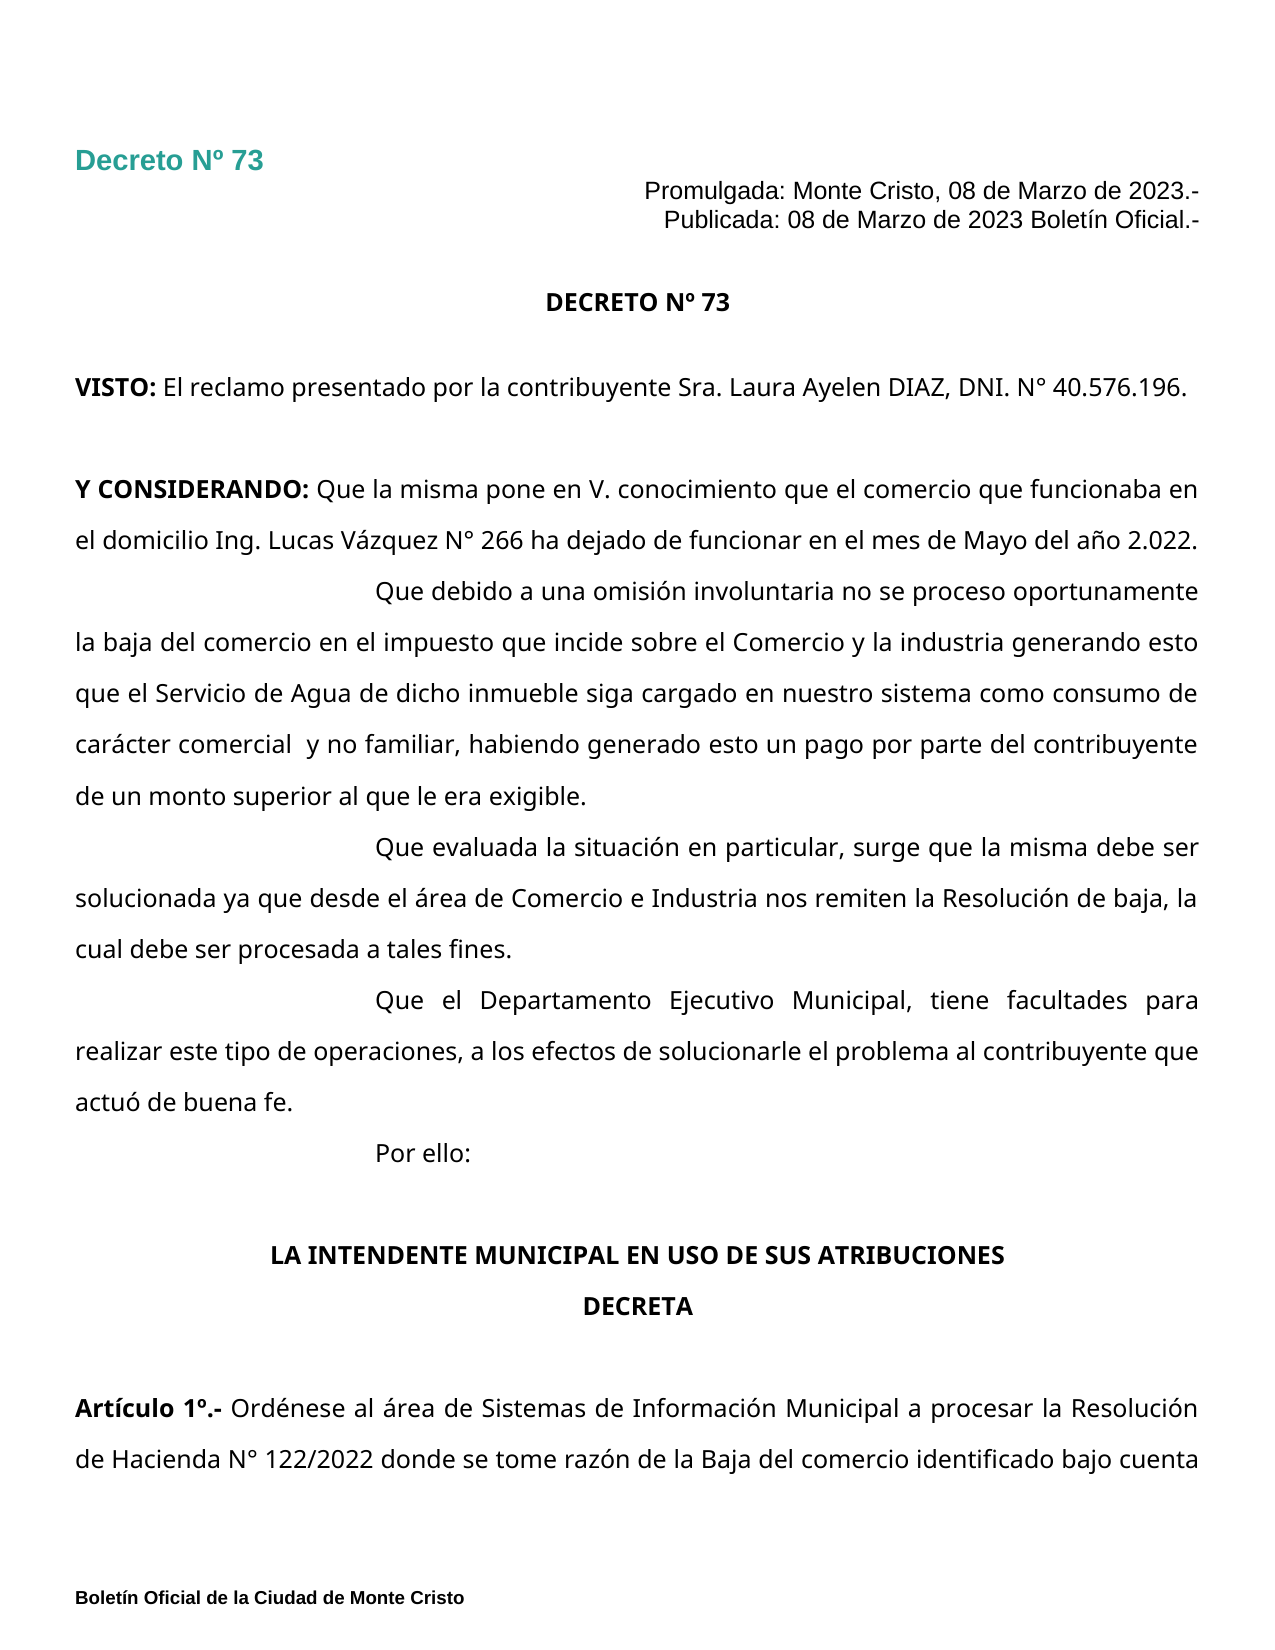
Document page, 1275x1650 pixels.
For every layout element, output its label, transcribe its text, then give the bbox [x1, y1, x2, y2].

text LA INTENDENTE MUNICIPAL EN USO DE SUS ATRIBUCIONES [75, 1238, 1200, 1272]
text Que el Departamento Ejecutivo Municipal, tiene facultades para realizar este tipo de operaciones, a los efectos de solucionarle el problema al contribuyente que actuó de buena fe. [75, 982, 1200, 1118]
text Que debido a una omisión involuntaria no se proceso oportunamente la baja del comercio en el impuesto que incide sobre el Comercio y la industria generando esto que el Servicio de Agua de dicho inmueble siga cargado en nuestro sistema como consumo de carácter comercial y no familiar, habiendo generado esto un pago por parte del contribuyente de un monto superior al que le era exigible. [75, 574, 1200, 812]
text DECRETA [75, 1289, 1200, 1323]
text Por ello: [75, 1136, 1200, 1169]
text VISTO: El reclamo presentado por la contribuyente Sra. Laura Ayelen DIAZ, DNI. N° 40.576.196. [75, 370, 1200, 404]
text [75, 1391, 1200, 1476]
text Publicada: 08 de Marzo de 2023 Boletín Oficial.- [75, 205, 1200, 234]
text Y CONSIDERANDO: Que la misma pone en V. conocimiento que el comercio que funcionaba en el domicilio Ing. Lucas Vázquez N° 266 ha dejado de funcionar en el mes de Mayo del año 2.022. [75, 472, 1200, 557]
text Promulgada: Monte Cristo, 08 de Marzo de 2023.- [75, 176, 1200, 205]
subtitle Decreto Nº 73 [75, 143, 1200, 176]
text Que evaluada la situación en particular, surge que la misma debe ser solucionada ya que desde el área de Comercio e Industria nos remiten la Resolución de baja, la cual debe ser procesada a tales fines. [75, 829, 1200, 965]
text DECRETO Nº 73 [75, 285, 1200, 319]
